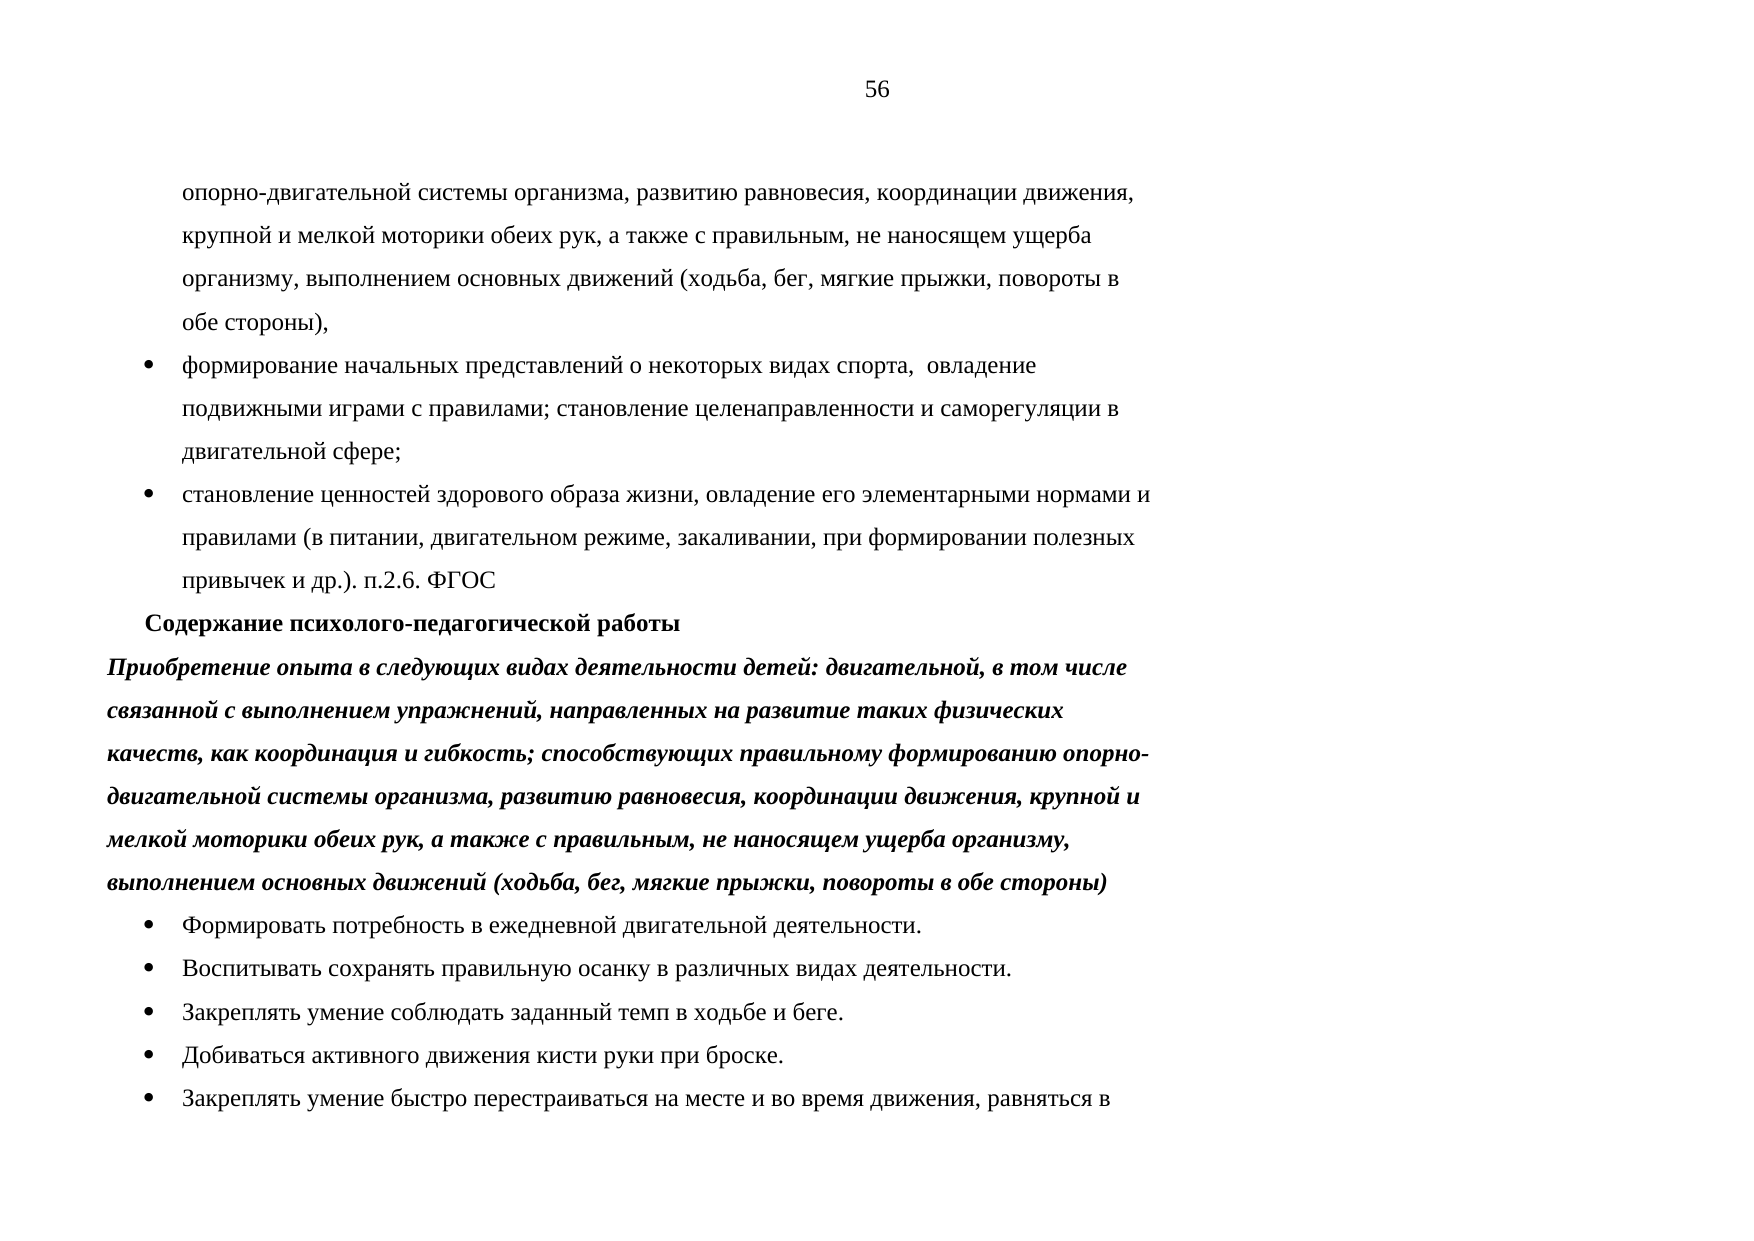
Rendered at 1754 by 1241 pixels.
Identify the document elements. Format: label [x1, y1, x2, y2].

table_header [96, 177, 1166, 1112]
